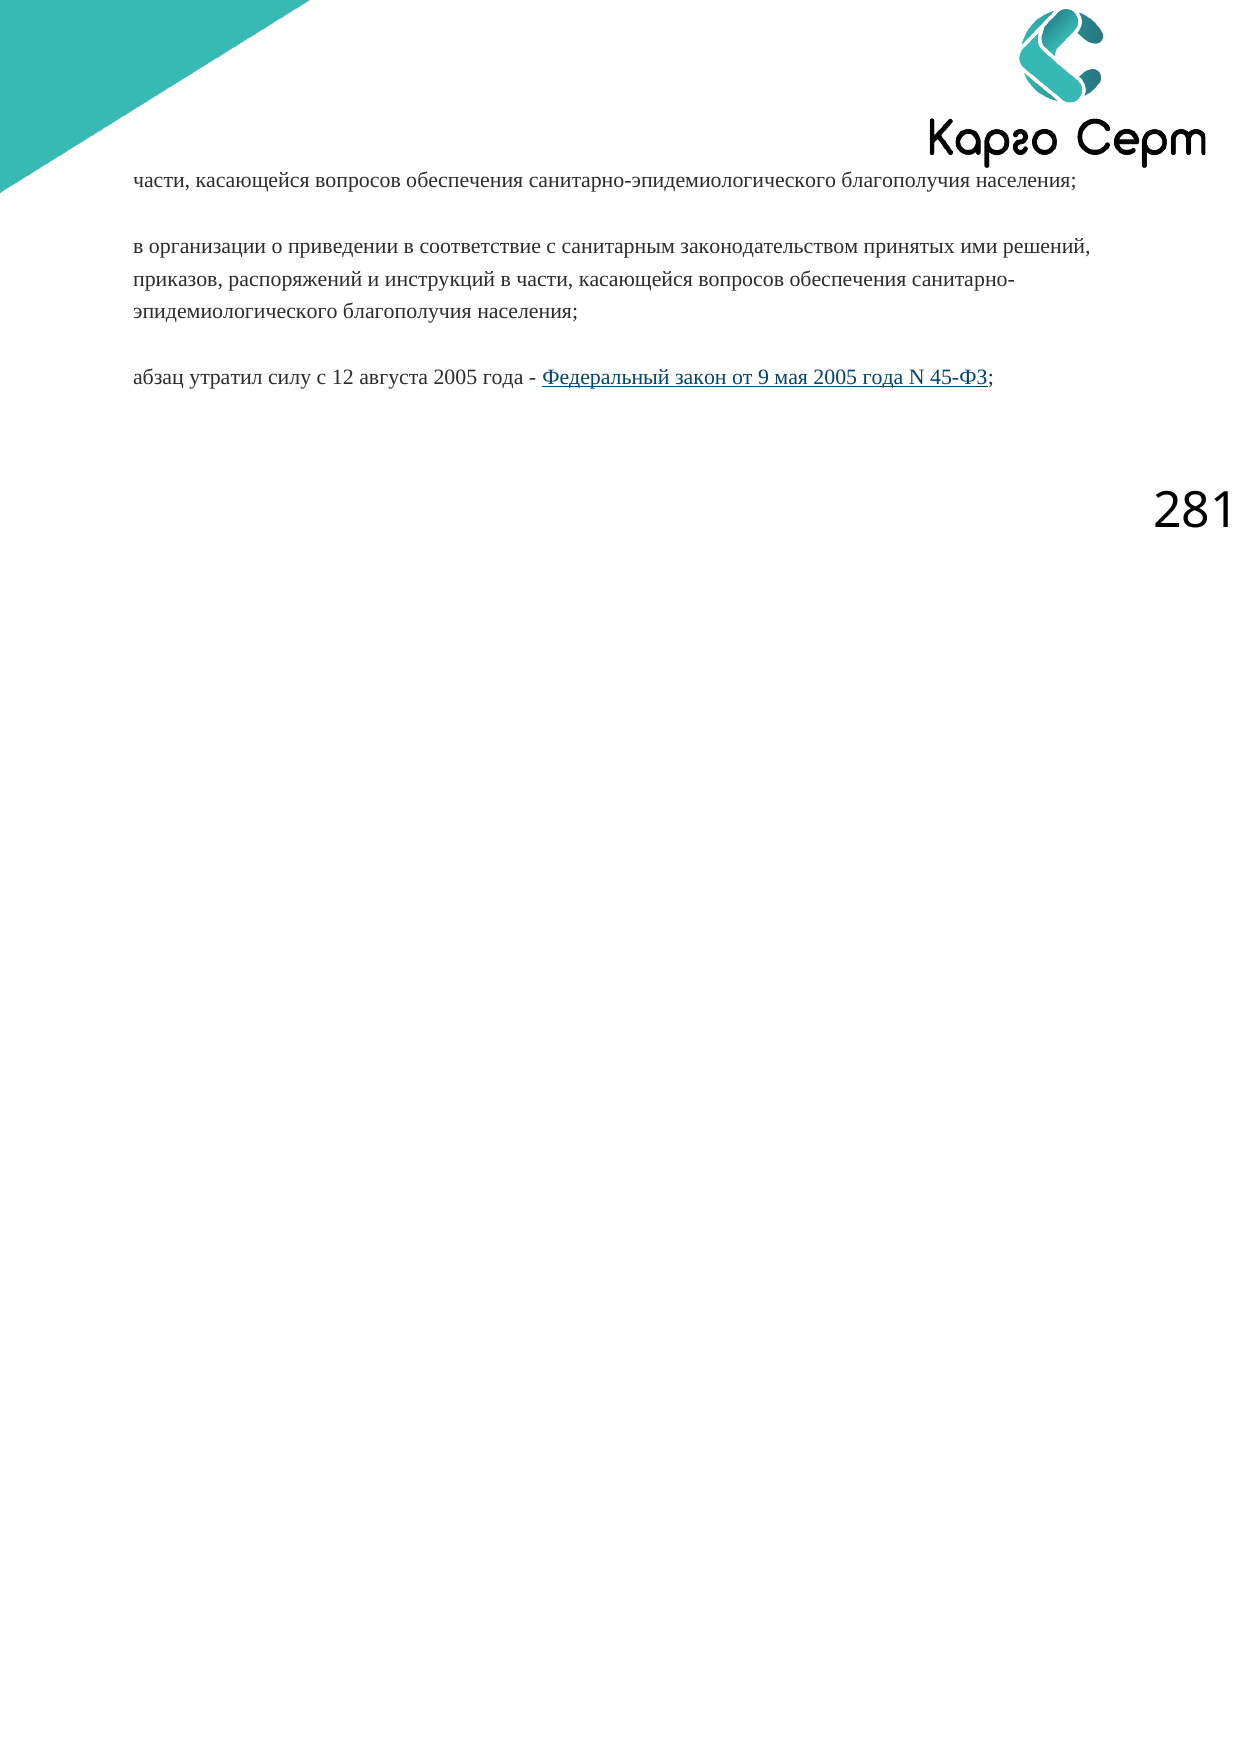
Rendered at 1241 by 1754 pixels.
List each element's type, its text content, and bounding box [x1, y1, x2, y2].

picture [929, 9, 1206, 168]
text в органы исполнительной власти субъектов Российской Федерации и органы местного самоуправления о приведении в соответствие с санитарным законодательством принятых ими нормативных правовых актов в части, касающейся вопросов обеспечения санитарно-эпидемиологического благополучия населения; в организации о приведении в соответствие с санитарным законодательством принятых ими решений, приказов, распоряжений и инструкций в части, касающейся вопросов обеспечения санитарно-эпидемиологического благополучия населения; абзац утратил силу с 12 августа 2005 года - Федеральный закон от 9 мая 2005 года N 45-ФЗ; в органы по сертификации о приостановлении или прекращении действия выданных ими сертификатов соответствия на продукцию, не соответствующую санитарно-эпидемиологическим требованиям (абзац в редакции, введенной в действие с 21 октября 2011 года Федеральным законом от 19 июля 2011 года N 248-ФЗ; абзац исключен с 15 января 2003 года Федеральным законом от 10 января 2003 года N 15-ФЗ.; работодателям о применении дисциплинарных взысканий к работникам, допустившим нарушение санитарных правил; индивидуальным предпринимателям и юридическим лицам о возмещении вреда, причиненного гражданину вследствие допущенного ими нарушения санитарного законодательства, а также о возмещении дополнительно понесенных расходов федеральными государственными учреждениями, обеспечивающими деятельность органов, осуществляющих федеральный государственный санитарно-эпидемиологический надзор, на проведение мероприятий по ликвидации инфекционных заболеваний и массовых неинфекционных заболеваний (отравлений), связанных с указанным нарушением санитарного законодательства (абзац в редакции, введенной в действие с 1 января 2005 года Федеральным законом от 22 августа 2004 года N 122-ФЗ; дополнен с 1 августа 2011 года Федеральным законом от 18 июля 2011 года N 242-ФЗ. [133, 118, 1152, 422]
picture [0, 0, 311, 195]
